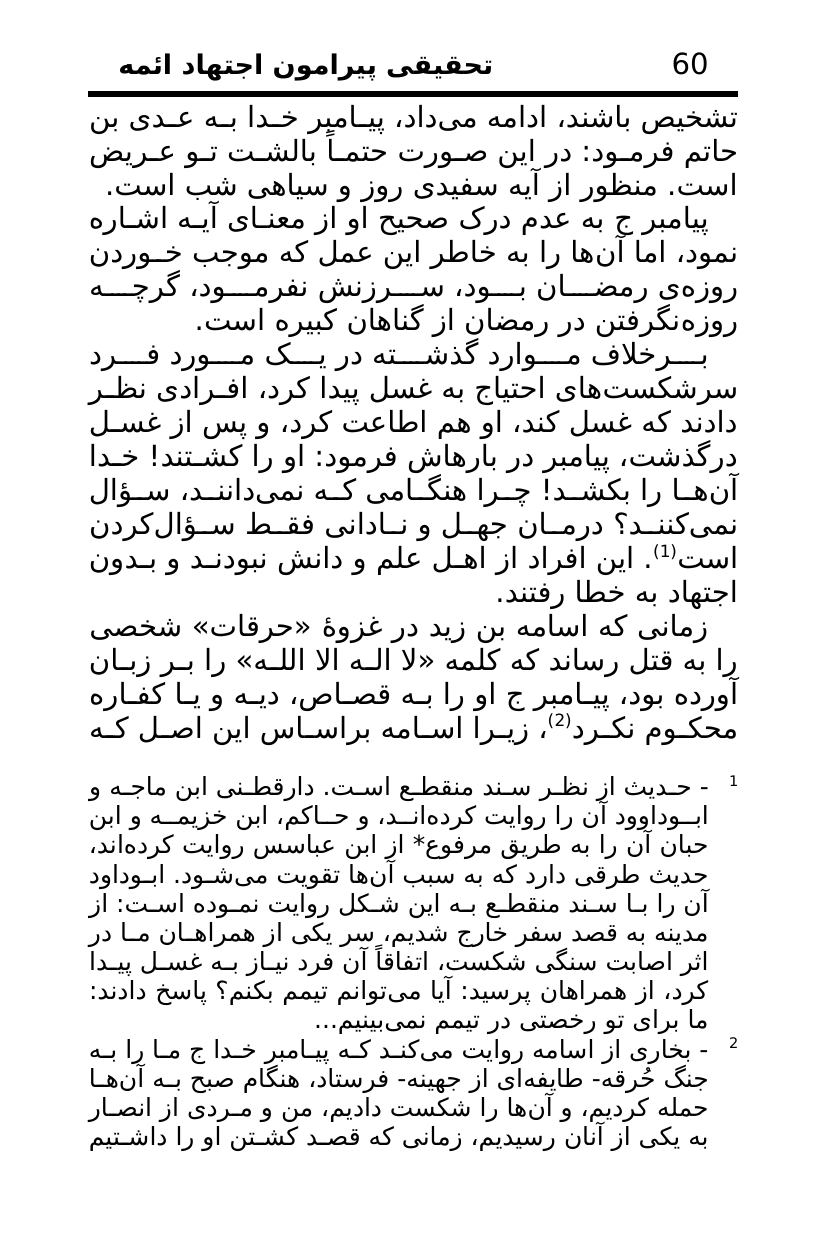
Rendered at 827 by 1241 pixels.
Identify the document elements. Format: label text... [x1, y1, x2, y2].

text پیامبر ج به عدم درک صحیح او از معنای آیه اشاره نمود، اما آن‌ها را به خاطر این عمل که موجب خوردن روزه‌ی رمضان بود، سرزنش نفرمود، گرچه روزه‌نگرفتن در رمضان از گناهان کبیره است. [89, 202, 738, 338]
text عدی بن حاتم و گروهی از صحابه که عقیده داشتند، منظور از «الخيط الأبيض والخيط الأسود» در آیه‌ی: ﴿حَتَّىٰ يَتَبَيَّنَ لَكُمُ ٱلۡخَيۡطُ ٱلۡأَبۡيَضُ مِنَ ٱلۡخَيۡطِ ٱلۡأَسۡوَدِ﴾ [البقرۀ: 187]. «تا رشته سپيد بامداد از رشته سياه [شب‌] بر شما نمودار شود» همان ریسمان سفید و سیاه است، تا جایی که یکی از آن‌ها دو ریسمان سفید و سیاه را در زیر بالشت خود قرار می‌داد، و خوردن سحری را تا وقتی که ریسمان‌ها از یکدیگر قابل تشخیص باشند، ادامه می‌داد، پیامبر خدا به عدی بن حاتم فرمود: در این صورت حتماً بالشت تو عریض است. منظور از آیه سفیدی روز و سیاهی شب است. [89, 100, 738, 202]
text برخلاف موارد گذشته در یک مورد فرد سرشکست‌های احتیاج به غسل پیدا کرد، افرادی نظر دادند که غسل کند، او هم اطاعت کرد، و پس از غسل درگذشت، پیامبر در بارهاش فرمود: او را کشتند! خدا آن‌ها را بکشد! چرا هنگامی که نمی‌دانند، سؤال نمی‌کنند؟ درمان جهل و نادانی فقط سؤال‌کردن است(). این افراد از اهل علم و دانش نبودند و بدون اجتهاد به خطا رفتند. [89, 338, 738, 609]
text زمانی که اسامه بن زید در غزوۀ «حرقات» شخصی را به قتل رساند که کلمه «لا اله الا الله» را بر زبان آورده بود، پیامبر ج او را به قصاص، دیه و یا کفاره محکوم نکرد()، زیرا اسامه براساس این اصل که اسلام‌آوردن کافر در حال جنگ را صحیح نمی‌دانسته، کشتن او را جایز شمرده بود، حال آن که قتل چنین کسی حرام است. برهمین اساس، سلف و جمعی از فقها کسانی را که براساس یک تأویل علیه حکومت اقدام مسلحانه کنند، و دست‌ شانبه خون حامیان نظام آلوده باشد، مستحق قصاص، دیه و کفاره نمی‌دانند، گرچه خون‌ریزی و حرکت مسلحانۀ آن‌ها حرام است. [89, 609, 738, 745]
